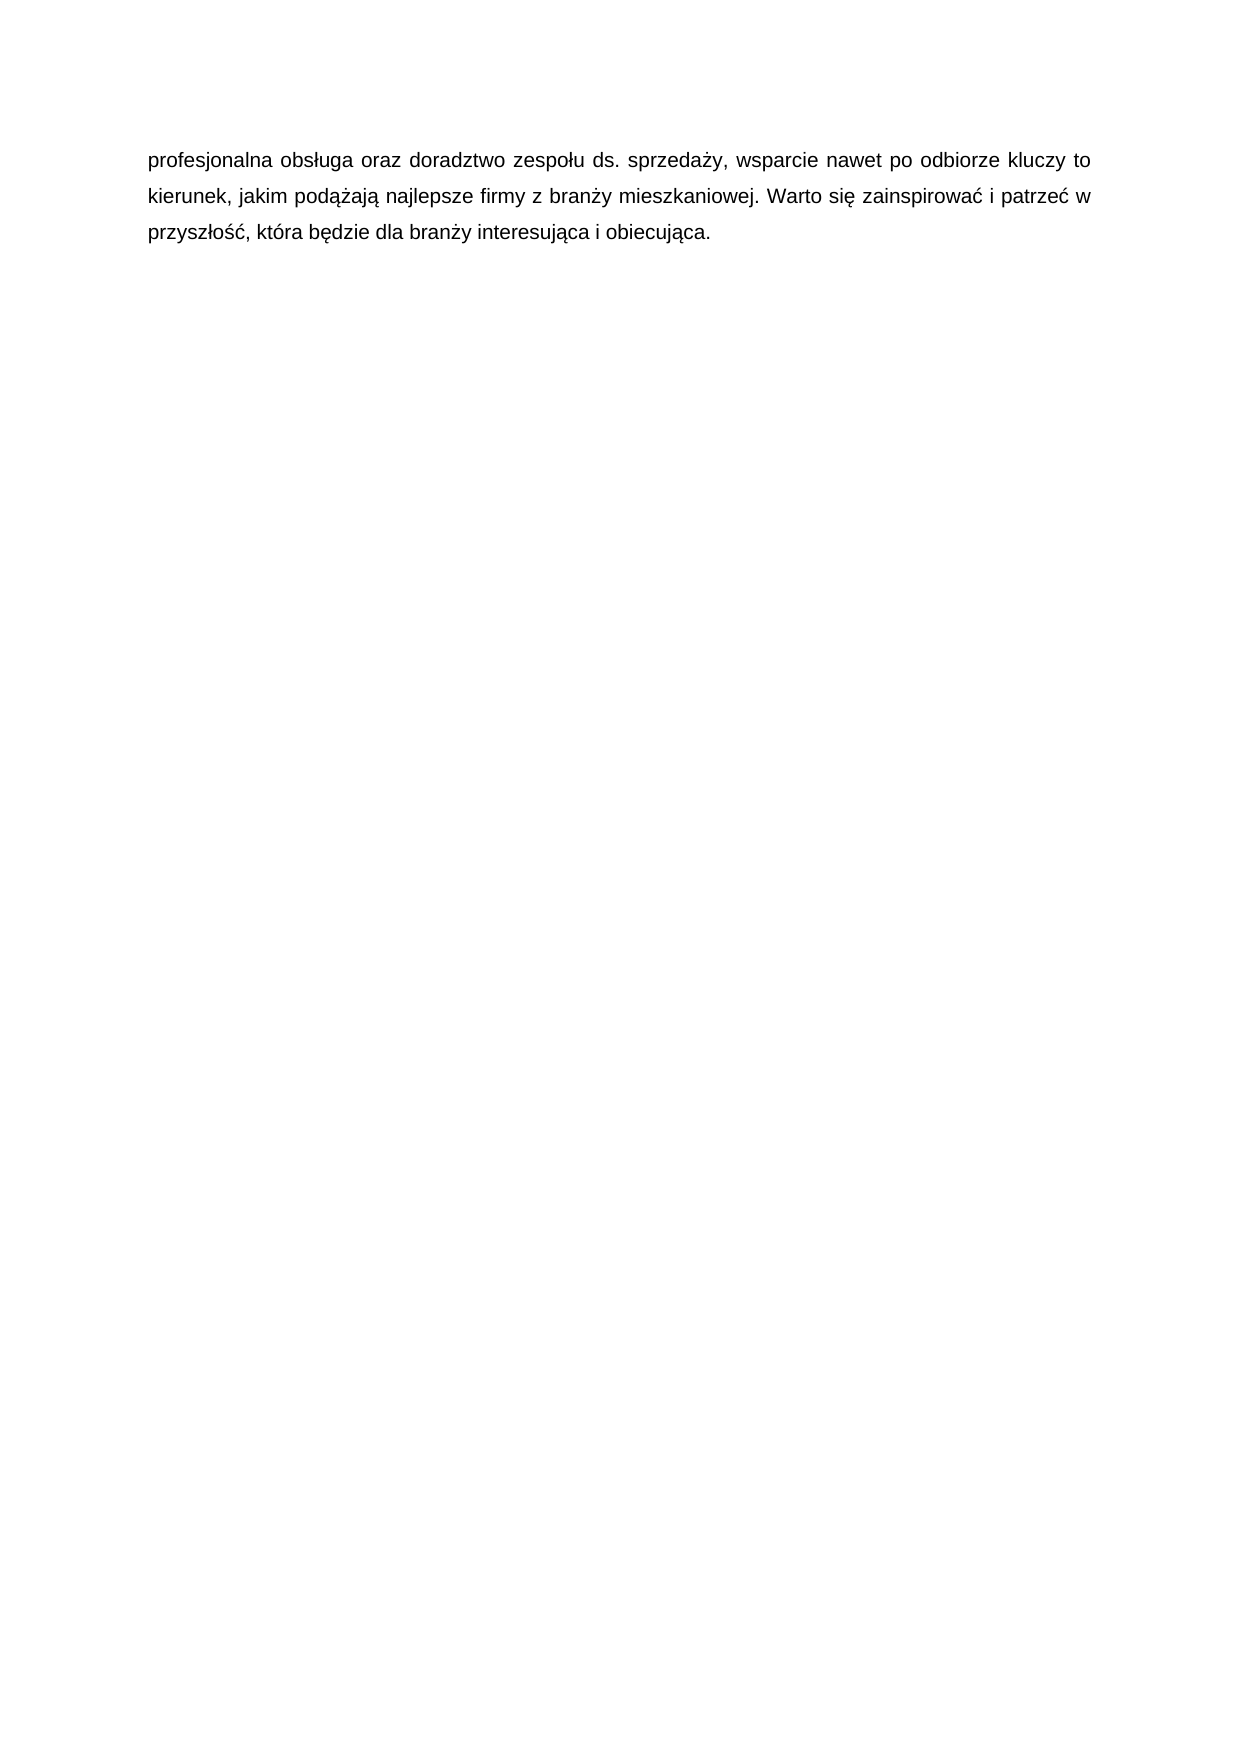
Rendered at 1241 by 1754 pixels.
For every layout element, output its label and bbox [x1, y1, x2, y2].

text [148, 148, 1093, 243]
